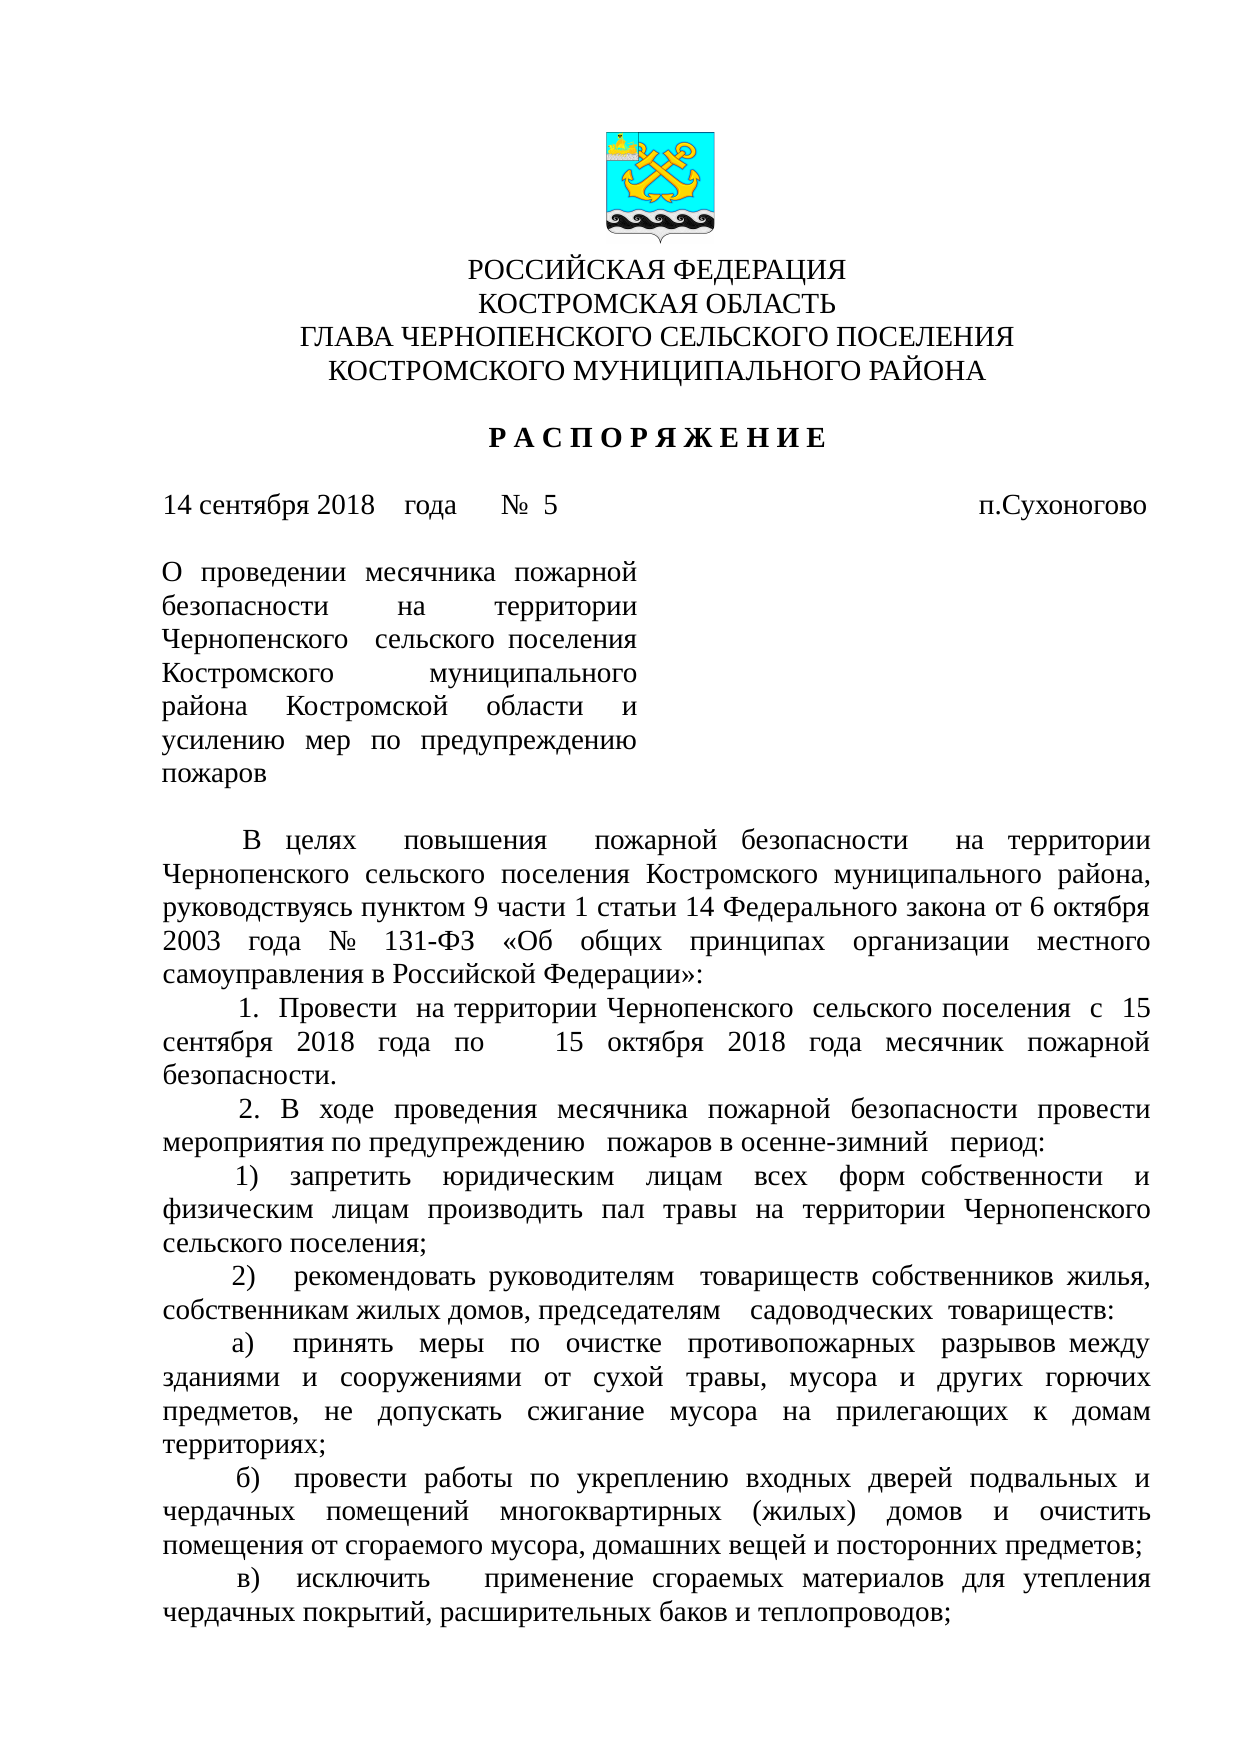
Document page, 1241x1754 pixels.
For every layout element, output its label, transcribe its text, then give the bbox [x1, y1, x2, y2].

text В целях повышения пожарной безопасности на территории Чернопенского сельского поселения Костромского муниципального района, руководствуясь пунктом 9 части 1 статьи 14 Федерального закона от 6 октября 2003 года № 131-ФЗ «Об общих принципах организации местного самоуправления в Российской Федерации»: [162, 822, 1152, 990]
text 14 сентября 2018 года № 5 п.Сухоногово [162, 487, 1152, 521]
text б) провести работы по укреплению входных дверей подвальных и чердачных помещений многоквартирных (жилых) домов и очистить помещения от сгораемого мусора, домашних вещей и посторонних предметов; [162, 1460, 1152, 1560]
text в) исключить применение сгораемых материалов для утепления чердачных покрытий, расширительных баков и теплопроводов; [162, 1560, 1152, 1627]
text 1) запретить юридическим лицам всех форм собственности и физическим лицам производить пал травы на территории Чернопенского сельского поселения; [162, 1158, 1152, 1258]
text 2. В ходе проведения месячника пожарной безопасности провести мероприятия по предупреждению пожаров в осенне-зимний период: [162, 1091, 1152, 1158]
text Р А С П О Р Я Ж Е Н И Е [162, 420, 1152, 453]
table_header О проведении месячника пожарной безопасности на территории Чернопенского сельского поселения Костромского муниципального района Костромской области и усилению мер по предупреждению пожаров [150, 554, 648, 789]
text а) принять меры по очистке противопожарных разрывов между зданиями и сооружениями от сухой травы, мусора и других горючих предметов, не допускать сжигание мусора на прилегающих к домам территориях; [162, 1326, 1152, 1460]
text ГЛАВА ЧЕРНОПЕНСКОГО СЕЛЬСКОГО ПОСЕЛЕНИЯ [162, 319, 1152, 353]
picture [606, 132, 715, 244]
text КОСТРОМСКОГО МУНИЦИПАЛЬНОГО РАЙОНА [162, 353, 1152, 386]
text 1. Провести на территории Чернопенского сельского поселения с 15 сентября 2018 года по 15 октября 2018 года месячник пожарной безопасности. [162, 990, 1152, 1091]
text РОССИЙСКАЯ ФЕДЕРАЦИЯ [162, 252, 1152, 286]
text 2) рекомендовать руководителям товариществ собственников жилья, собственникам жилых домов, председателям садоводческих товариществ: [162, 1258, 1152, 1326]
text КОСТРОМСКАЯ ОБЛАСТЬ [162, 286, 1152, 319]
